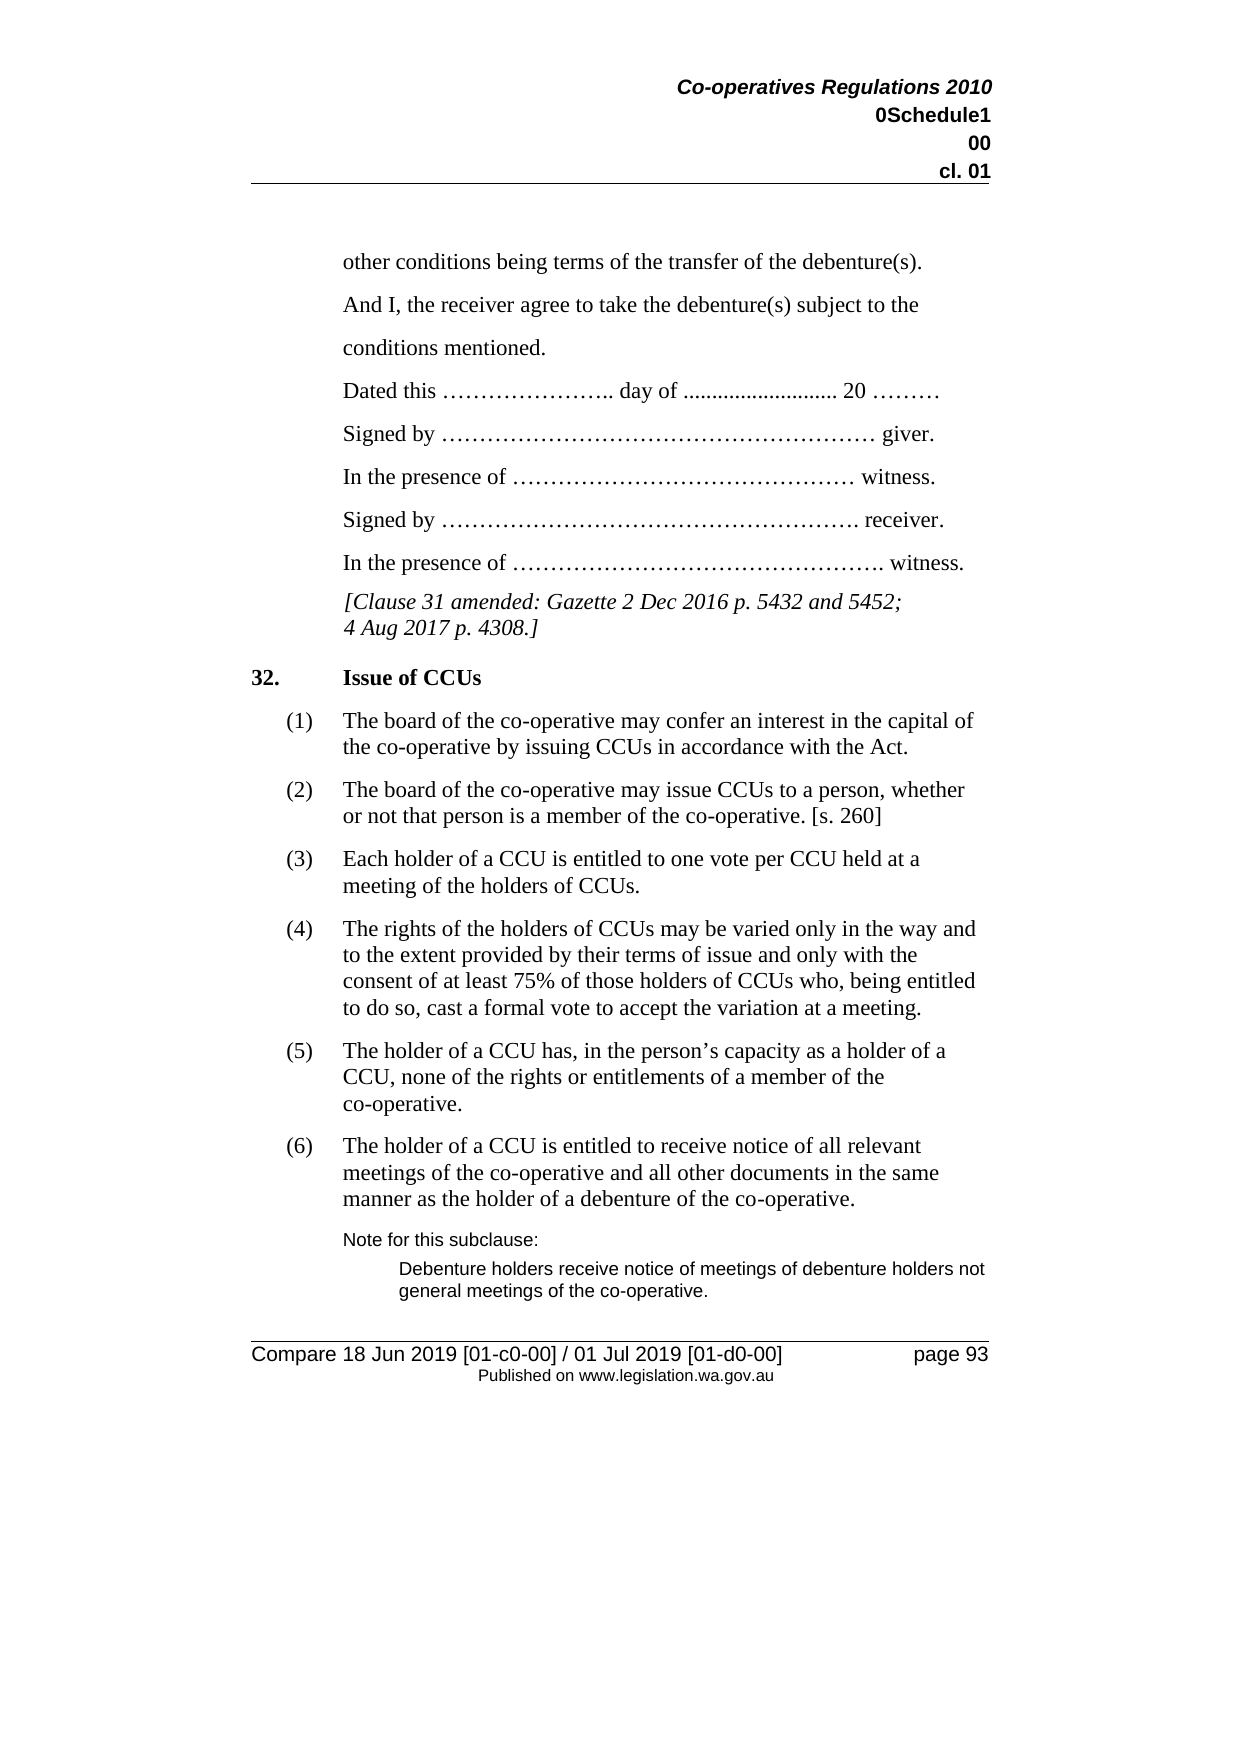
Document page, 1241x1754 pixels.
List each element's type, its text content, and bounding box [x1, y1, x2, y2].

text (6) The holder of a CCU is entitled to receive notice of all relevant meetings of the co-operative and all other documents in the same manner as the holder of a debenture of the co-operative. [251, 1133, 989, 1212]
text Dated this ………………….. day of ........................... 20 ……… [343, 377, 989, 403]
text In the presence of ……………………………………… witness. [343, 463, 989, 489]
text Signed by ………………………………………………… giver. [343, 420, 989, 446]
text In the presence of …………………………………………. witness. [343, 549, 989, 576]
text (5) The holder of a CCU has, in the person’s capacity as a holder of a CCU, none of the rights or entitlements of a member of the co-operative. [251, 1037, 989, 1116]
text Signed by ………………………………………………. receiver. [343, 506, 989, 532]
subtitle Note for this subclause: [251, 1228, 989, 1250]
text other conditions being terms of the transfer of the debenture(s). [343, 248, 989, 274]
text [Clause 31 amended: Gazette 2 Dec 2016 p. 5432 and 5452; 4 Aug 2017 p. 4308.] [251, 588, 989, 641]
text (1) The board of the co-operative may confer an interest in the capital of the co-operative by issuing CCUs in accordance with the Act. [251, 707, 989, 759]
text Debenture holders receive notice of meetings of debenture holders not general meetings of the co-operative. [251, 1258, 989, 1301]
text (3) Each holder of a CCU is entitled to one vote per CCU held at a meeting of the holders of CCUs. [251, 845, 989, 898]
subtitle 32. Issue of CCUs [251, 664, 989, 690]
text conditions mentioned. [343, 334, 989, 360]
text And I, the receiver agree to take the debenture(s) subject to the [343, 291, 989, 317]
text (4) The rights of the holders of CCUs may be varied only in the way and to the extent provided by their terms of issue and only with the consent of at least 75% of those holders of CCUs who, being entitled to do so, cast a formal vote to accept the variation at a meeting. [251, 915, 989, 1020]
text (2) The board of the co-operative may issue CCUs to a person, whether or not that person is a member of the co-operative. [s. 260] [251, 776, 989, 829]
